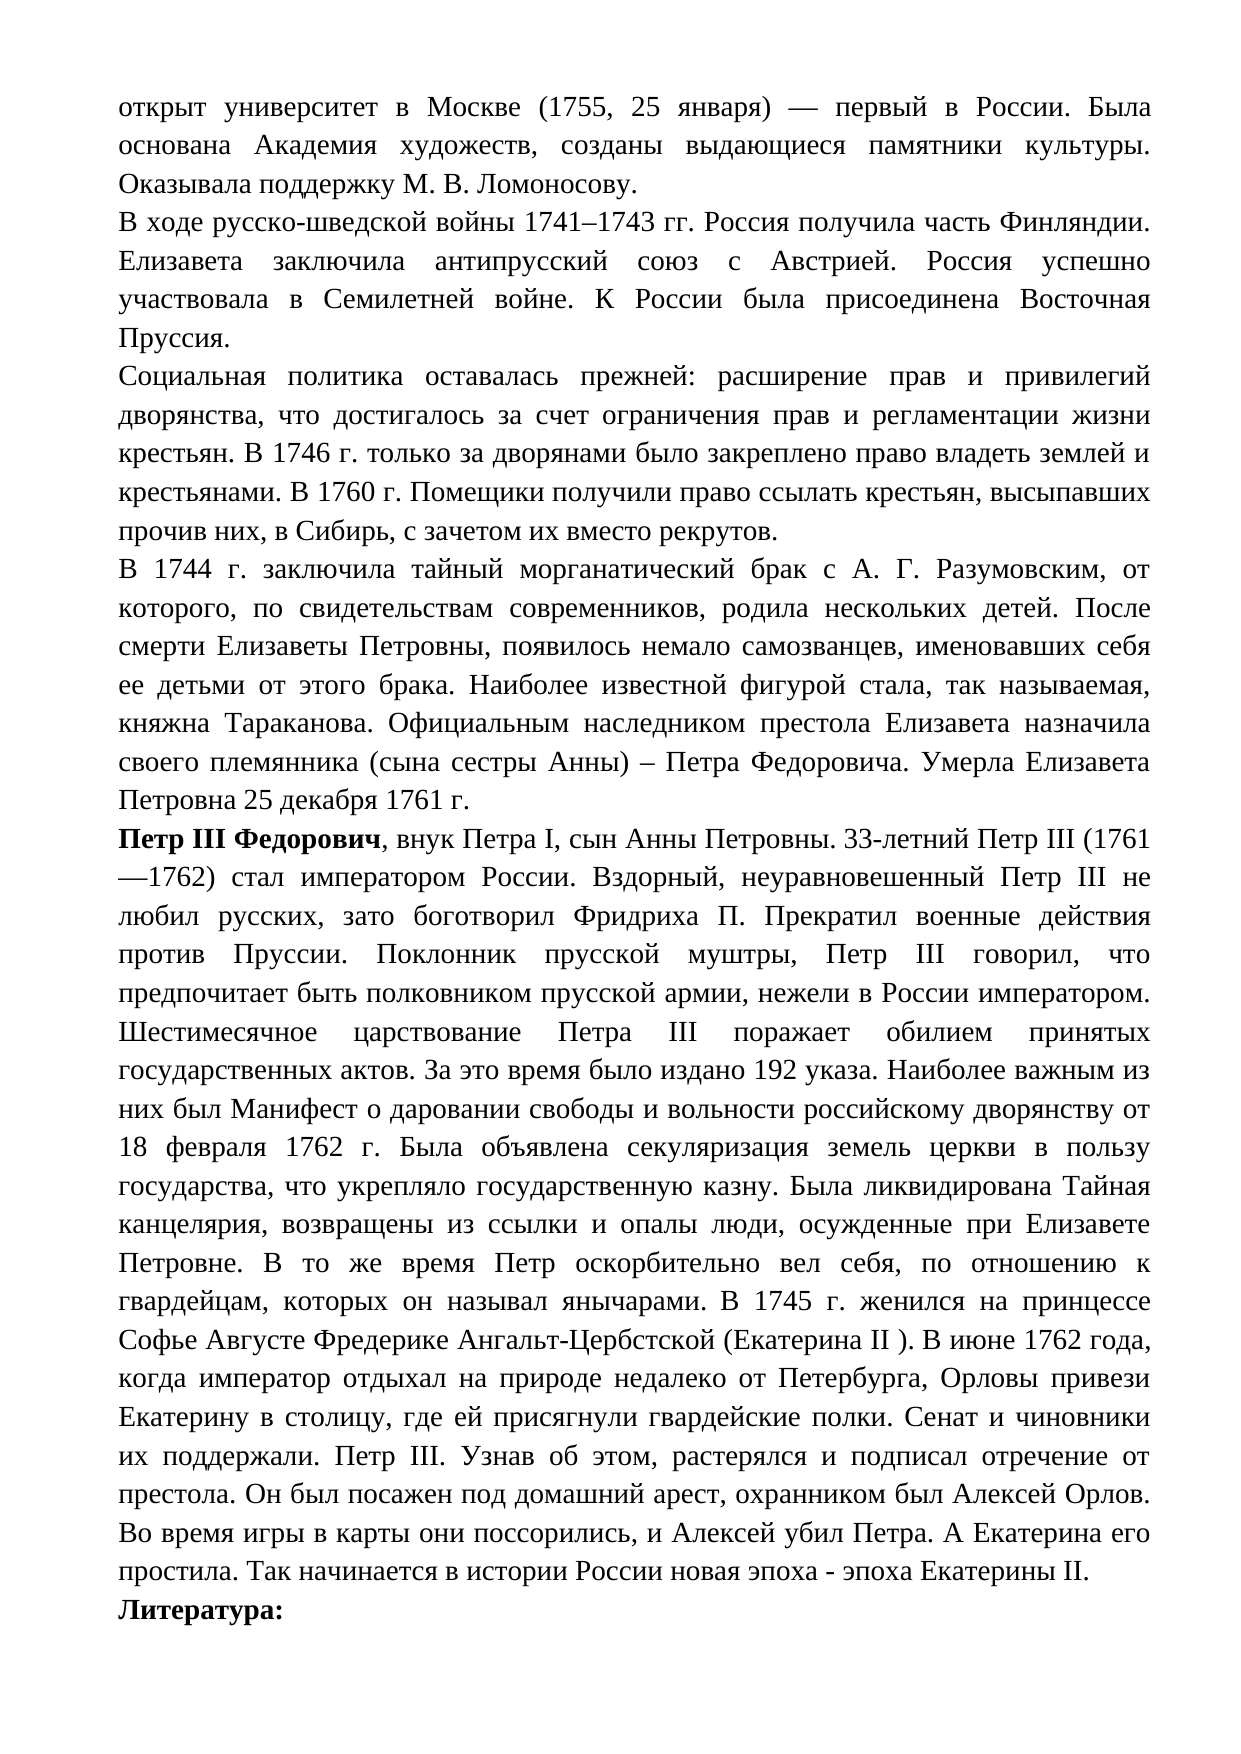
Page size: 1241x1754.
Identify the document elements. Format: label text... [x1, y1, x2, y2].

text Петр III Федорович, внук Петра I, сын Анны Петровны. 33-летний Петр III (1761 —1762) стал императором России. Вздорный, неуравновешенный Петр III не любил русских, зато боготворил Фридриха П. Прекратил военные действия против Пруссии. Поклонник прусской муштры, Петр III говорил, что предпочитает быть полковником прусской армии, нежели в России императором. Шестимесячное царствование Петра III поражает обилием принятых государственных актов. За это время было издано 192 указа. Наиболее важным из них был Манифест о даровании свободы и вольности российскому дворянству от 18 февраля 1762 г. Была объявлена секуляризация земель церкви в пользу государства, что укрепляло государственную казну. Была ликвидирована Тайная канцелярия, возвращены из ссылки и опалы люди, осужденные при Елизавете Петровне. В то же время Петр оскорбительно вел себя, по отношению к гвардейцам, которых он называл янычарами. В 1745 г. женился на принцессе Софье Августе Фредерике Ангальт-Цербстской (Екатерина II ). В июне 1762 года, когда император отдыхал на природе недалеко от Петербурга, Орловы привези Екатерину в столицу, где ей присягнули гвардейские полки. Сенат и чиновники их поддержали. Петр III. Узнав об этом, растерялся и подписал отречение от престола. Он был посажен под домашний арест, охранником был Алексей Орлов. Во время игры в карты они поссорились, и Алексей убил Петра. А Екатерина его простила. Так начинается в истории России новая эпоха - эпоха Екатерины II. [118, 821, 1152, 1587]
text Литература: [118, 1592, 1152, 1625]
text В 1744 г. заключила тайный морганатический брак с А. Г. Разумовским, от которого, по свидетельствам современников, родила нескольких детей. После смерти Елизаветы Петровны, появилось немало самозванцев, именовавших себя ее детьми от этого брака. Наиболее известной фигурой стала, так называемая, княжна Тараканова. Официальным наследником престола Елизавета назначила своего племянника (сына сестры Анны) – Петра Федоровича. Умерла Елизавета Петровна 25 декабря 1761 г. [118, 551, 1152, 816]
text В ходе русско-шведской войны 1741–1743 гг. Россия получила часть Финляндии. Елизавета заключила антипрусский союз с Австрией. Россия успешно участвовала в Семилетней войне. К России была присоединена Восточная Пруссия. [118, 204, 1152, 353]
text Социальная политика оставалась прежней: расширение прав и привилегий дворянства, что достигалось за счет ограничения прав и регламентации жизни крестьян. В 1746 г. только за дворянами было закреплено право владеть землей и крестьянами. В 1760 г. Помещики получили право ссылать крестьян, высыпавших прочив них, в Сибирь, с зачетом их вместо рекрутов. [118, 358, 1152, 546]
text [118, 89, 1152, 199]
